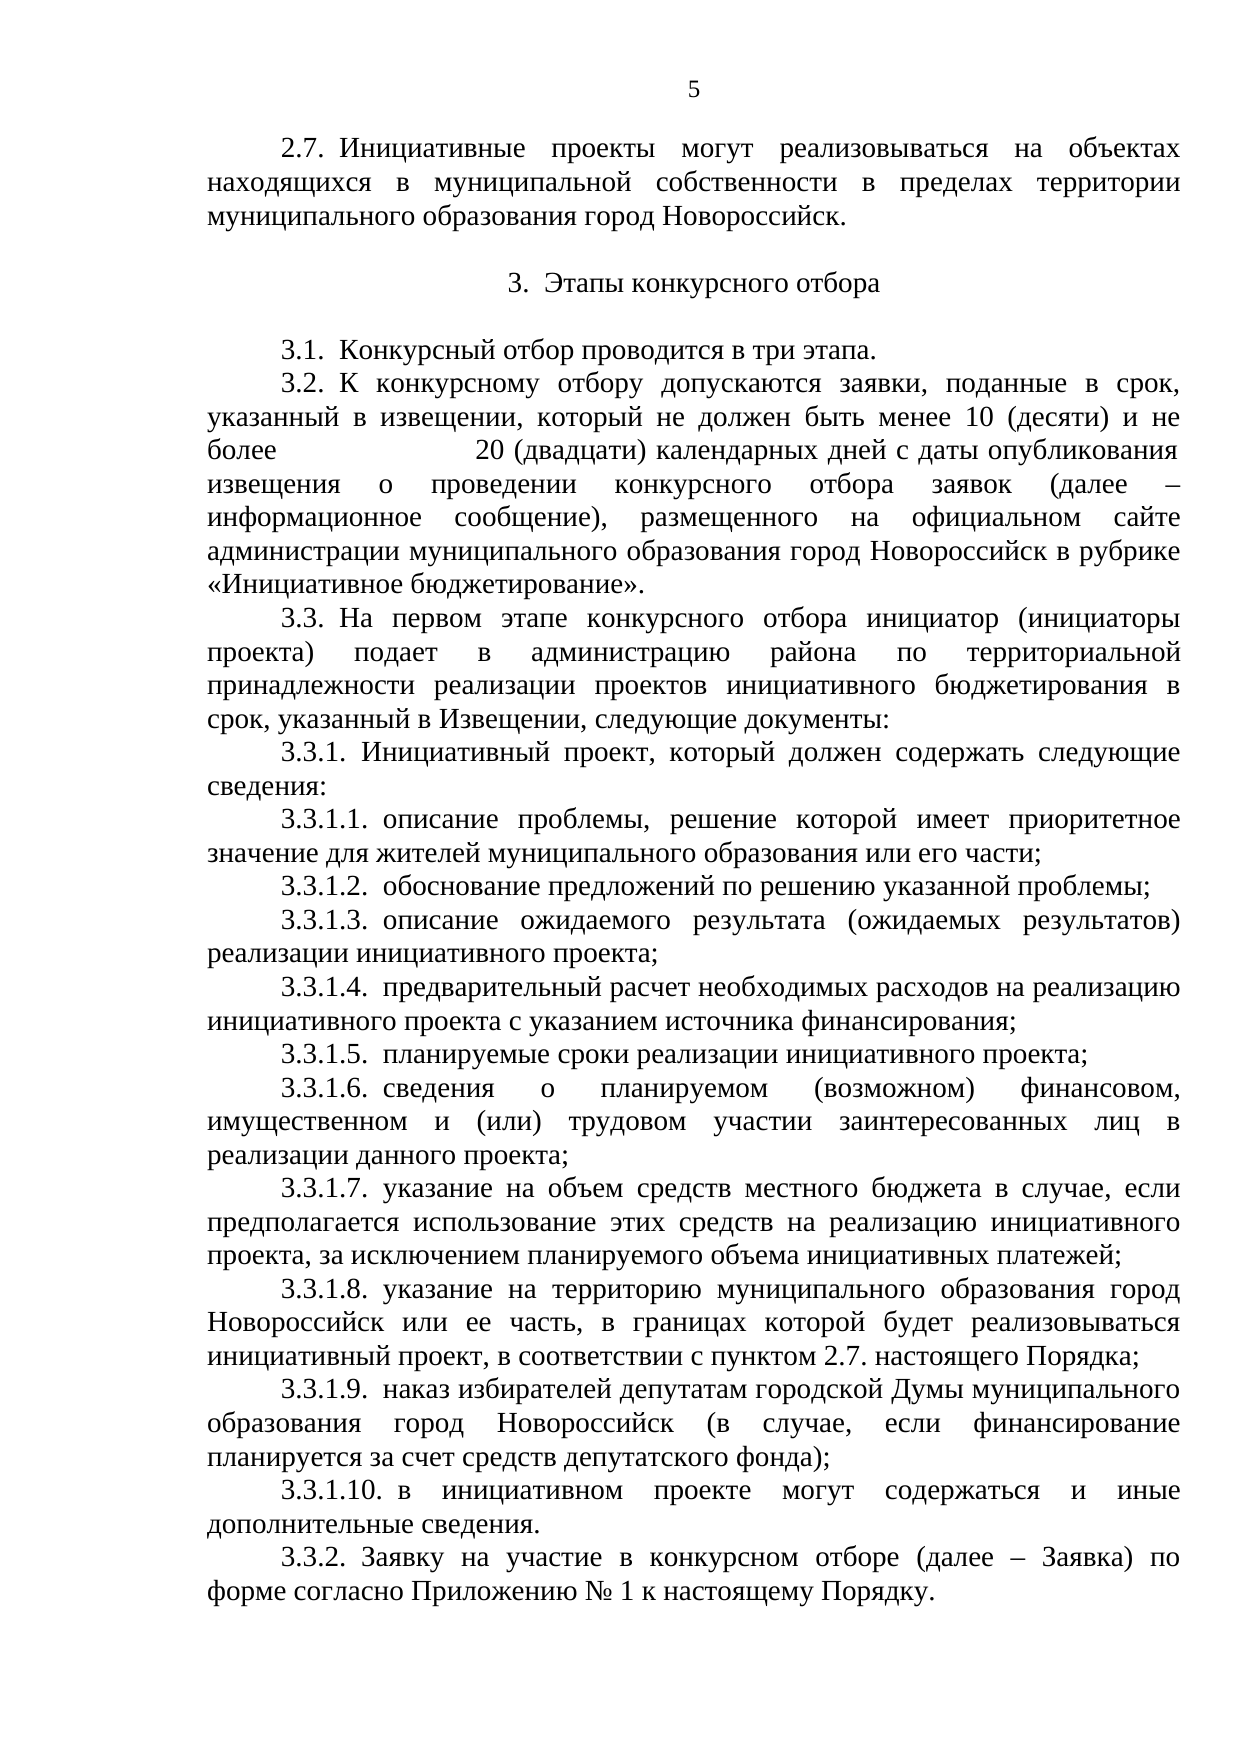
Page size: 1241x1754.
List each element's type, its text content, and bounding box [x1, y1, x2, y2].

text 3. Этапы конкурсного отбора [207, 265, 1181, 298]
text 3.3.1.6. сведения о планируемом (возможном) финансовом, имущественном и (или) трудовом участии заинтересованных лиц в реализации данного проекта; [207, 1070, 1181, 1170]
text 3.3.1.4. предварительный расчет необходимых расходов на реализацию инициативного проекта с указанием источника финансирования; [207, 969, 1181, 1036]
text 3.3.2. Заявку на участие в конкурсном отборе (далее – Заявка) по форме согласно Приложению № 1 к настоящему Порядку. [207, 1539, 1181, 1606]
text 3.3.1.3. описание ожидаемого результата (ожидаемых результатов) реализации инициативного проекта; [207, 902, 1181, 969]
text 3.3.1.10. в инициативном проекте могут содержаться и иные дополнительные сведения. [207, 1472, 1181, 1539]
text 3.3.1.2. обоснование предложений по решению указанной проблемы; [207, 868, 1181, 902]
text 3.3.1.5. планируемые сроки реализации инициативного проекта; [207, 1036, 1181, 1070]
text 3.3.1.7. указание на объем средств местного бюджета в случае, если предполагается использование этих средств на реализацию инициативного проекта, за исключением планируемого объема инициативных платежей; [207, 1170, 1181, 1271]
text 3.3.1. Инициативный проект, который должен содержать следующие сведения: [207, 734, 1181, 801]
text 3.3. На первом этапе конкурсного отбора инициатор (инициаторы проекта) подает в администрацию района по территориальной принадлежности реализации проектов инициативного бюджетирования в срок, указанный в Извещении, следующие документы: [207, 600, 1181, 734]
text 3.2. К конкурсному отбору допускаются заявки, поданные в срок, указанный в извещении, который не должен быть менее 10 (десяти) и не более 20 (двадцати) календарных дней с даты опубликования извещения о проведении конкурсного отбора заявок (далее – информационное сообщение), размещенного на официальном сайте администрации муниципального образования город Новороссийск в рубрике «Инициативное бюджетирование». [207, 365, 1181, 600]
text 3.1. Конкурсный отбор проводится в три этапа. [207, 332, 1181, 365]
text 3.3.1.9. наказ избирателей депутатам городской Думы муниципального образования город Новороссийск (в случае, если финансирование планируется за счет средств депутатского фонда); [207, 1372, 1181, 1472]
text 3.3.1.1. описание проблемы, решение которой имеет приоритетное значение для жителей муниципального образования или его части; [207, 801, 1181, 868]
text 3.3.1.8. указание на территорию муниципального образования город Новороссийск или ее часть, в границах которой будет реализовываться инициативный проект, в соответствии с пунктом 2.7. настоящего Порядка; [207, 1271, 1181, 1372]
text 2.7. Инициативные проекты могут реализовываться на объектах находящихся в муниципальной собственности в пределах территории муниципального образования город Новороссийск. [207, 131, 1181, 231]
